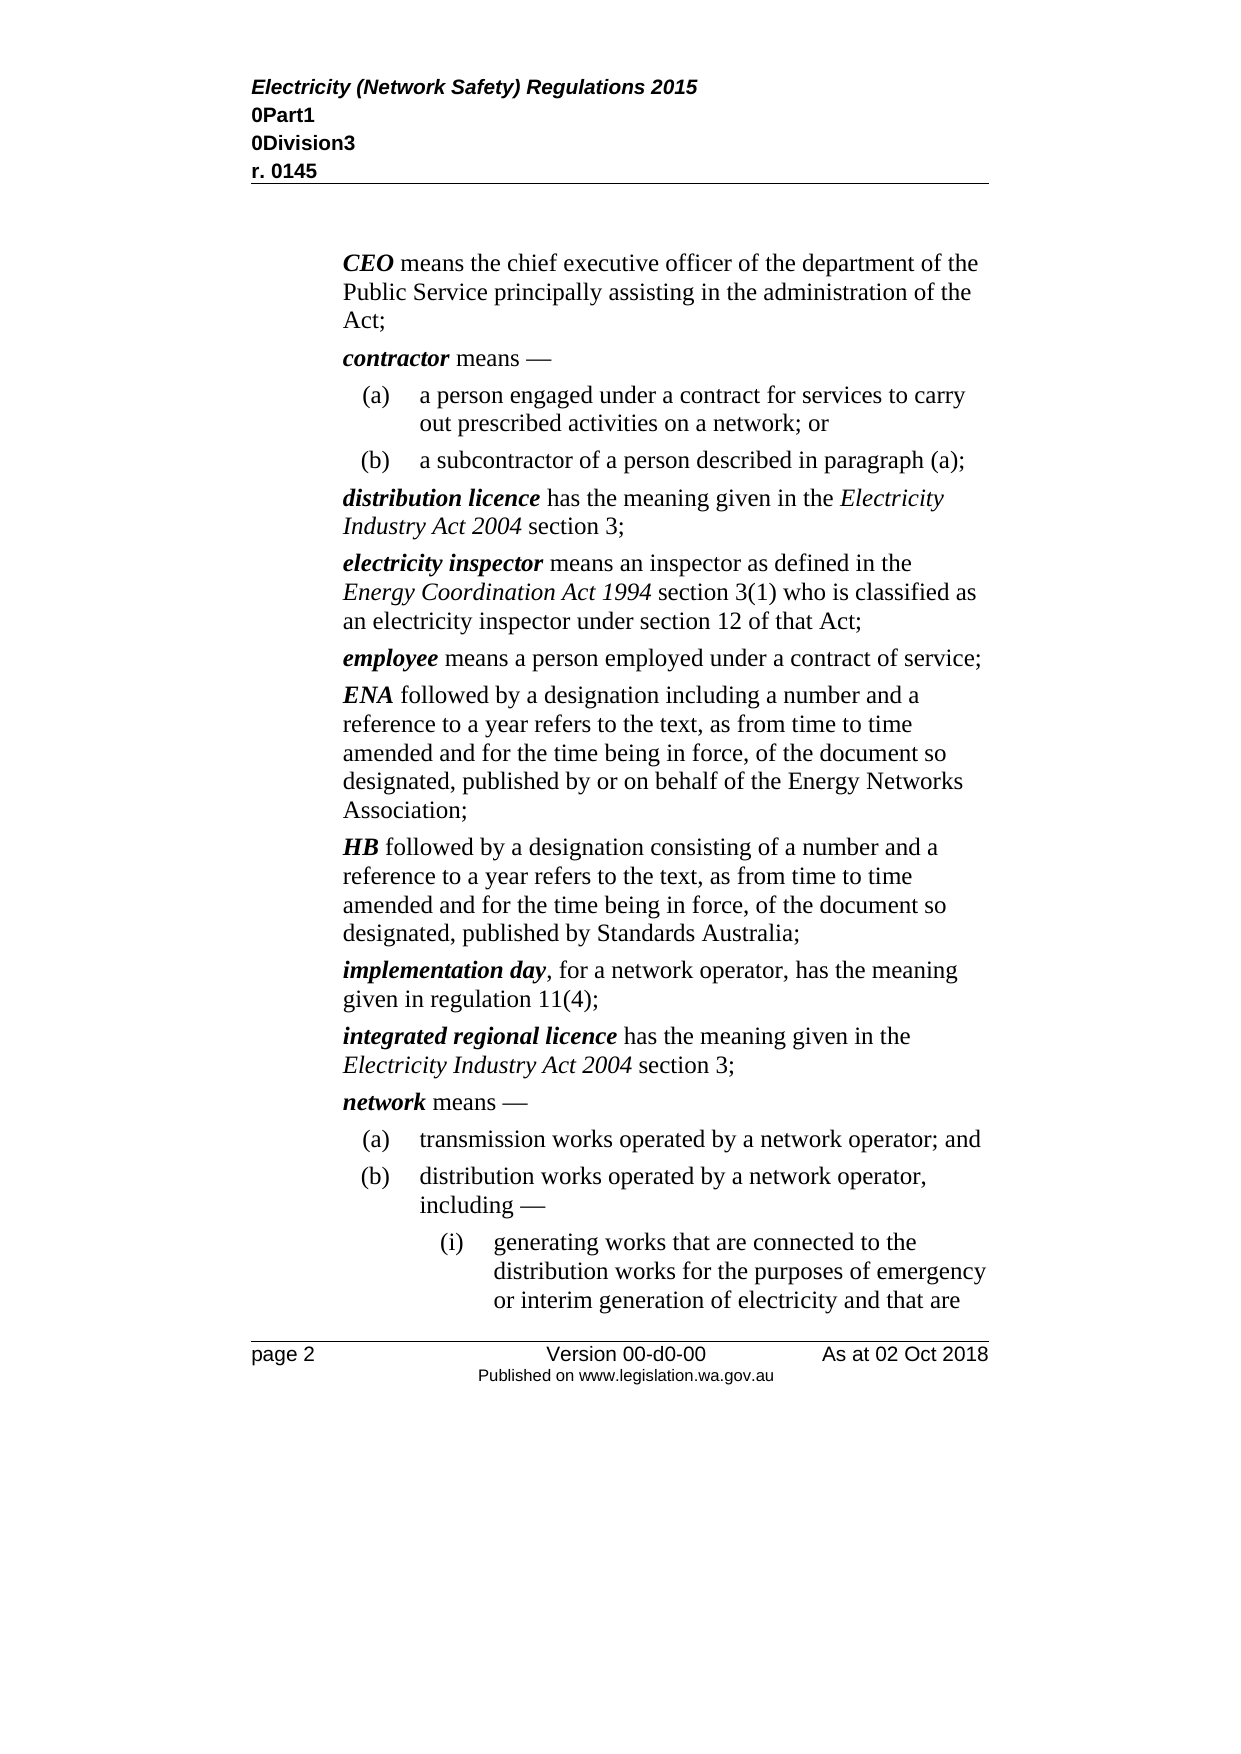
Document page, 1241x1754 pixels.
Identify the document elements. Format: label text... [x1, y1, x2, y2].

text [251, 1227, 989, 1313]
text contractor means — [251, 343, 989, 371]
text CEO means the chief executive officer of the department of the Public Service principally assisting in the administration of the Act; [251, 248, 989, 334]
text electricity inspector means an inspector as defined in the Energy Coordination Act 1994 section 3(1) who is classified as an electricity inspector under section 12 of that Act; [251, 548, 989, 635]
text distribution licence has the meaning given in the Electricity Industry Act 2004 section 3; [251, 483, 989, 540]
text (b) distribution works operated by a network operator, including — [251, 1161, 989, 1219]
text (a) a person engaged under a contract for services to carry out prescribed activities on a network; or [251, 380, 989, 437]
text HB followed by a designation consisting of a number and a reference to a year refers to the text, as from time to time amended and for the time being in force, of the document so designated, published by Standards Australia; [251, 832, 989, 947]
text (b) a subcontractor of a person described in paragraph (a); [251, 446, 989, 474]
text ENA followed by a designation including a number and a reference to a year refers to the text, as from time to time amended and for the time being in force, of the document so designated, published by or on behalf of the Energy Networks Association; [251, 680, 989, 824]
text integrated regional licence has the meaning given in the Electricity Industry Act 2004 section 3; [251, 1021, 989, 1079]
text implementation day, for a network operator, has the meaning given in regulation 11(4); [251, 956, 989, 1013]
text (a) transmission works operated by a network operator; and [251, 1124, 989, 1153]
text network means — [251, 1087, 989, 1116]
text employee means a person employed under a contract of service; [251, 643, 989, 672]
